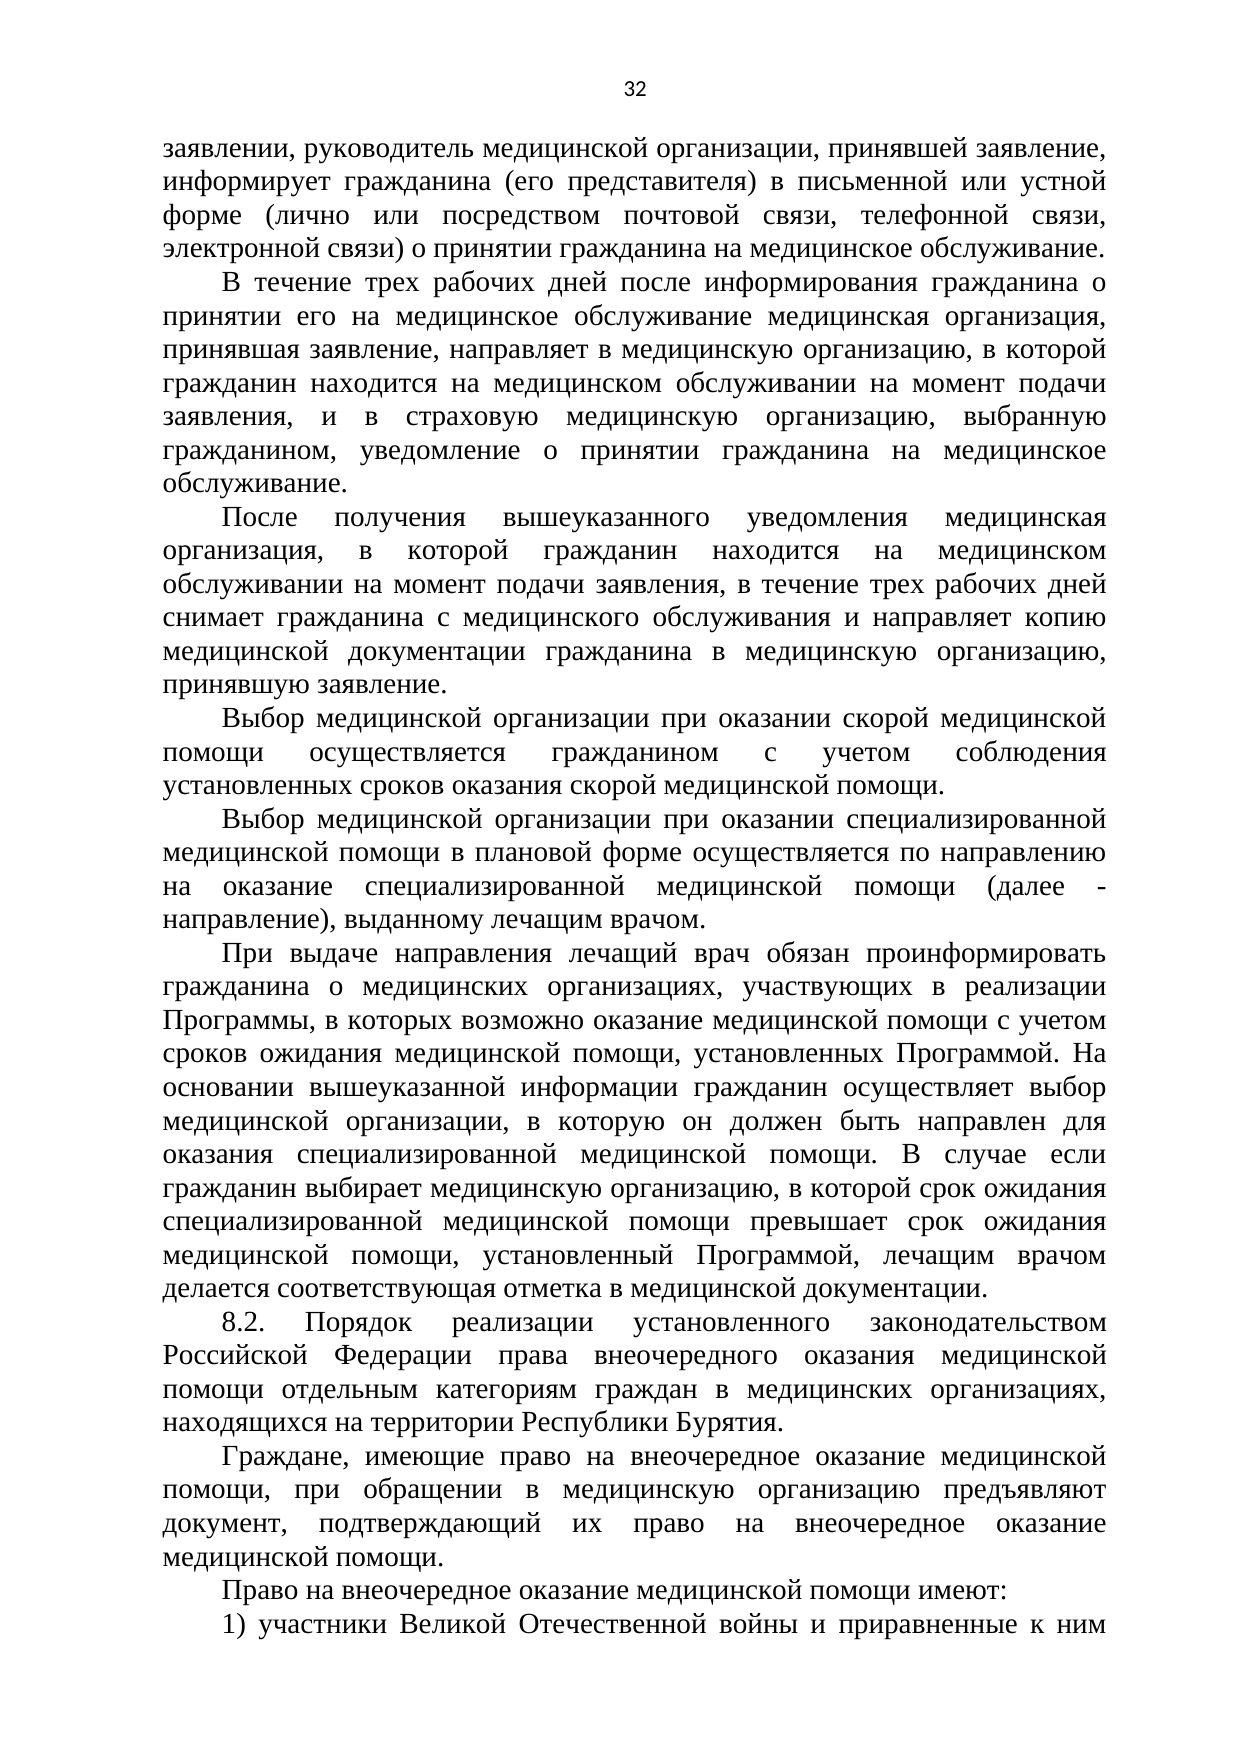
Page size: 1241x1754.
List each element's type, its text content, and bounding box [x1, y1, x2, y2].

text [162, 130, 1107, 264]
text Выбор медицинской организации при оказании скорой медицинской помощи осуществляется гражданином с учетом соблюдения установленных сроков оказания скорой медицинской помощи. [162, 700, 1107, 801]
text 8.2. Порядок реализации установленного законодательством Российской Федерации права внеочередного оказания медицинской помощи отдельным категориям граждан в медицинских организациях, находящихся на территории Республики Бурятия. [162, 1304, 1107, 1438]
text После получения вышеуказанного уведомления медицинская организация, в которой гражданин находится на медицинском обслуживании на момент подачи заявления, в течение трех рабочих дней снимает гражданина с медицинского обслуживания и направляет копию медицинской документации гражданина в медицинскую организацию, принявшую заявление. [162, 499, 1107, 700]
text В течение трех рабочих дней после информирования гражданина о принятии его на медицинское обслуживание медицинская организация, принявшая заявление, направляет в медицинскую организацию, в которой гражданин находится на медицинском обслуживании на момент подачи заявления, и в страховую медицинскую организацию, выбранную гражданином, уведомление о принятии гражданина на медицинское обслуживание. [162, 264, 1107, 499]
text Право на внеочередное оказание медицинской помощи имеют: [162, 1572, 1107, 1606]
text Выбор медицинской организации при оказании специализированной медицинской помощи в плановой форме осуществляется по направлению на оказание специализированной медицинской помощи (далее - направление), выданному лечащим врачом. [162, 801, 1107, 935]
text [162, 1606, 1107, 1639]
text При выдаче направления лечащий врач обязан проинформировать гражданина о медицинских организациях, участвующих в реализации Программы, в которых возможно оказание медицинской помощи с учетом сроков ожидания медицинской помощи, установленных Программой. На основании вышеуказанной информации гражданин осуществляет выбор медицинской организации, в которую он должен быть направлен для оказания специализированной медицинской помощи. В случае если гражданин выбирает медицинскую организацию, в которой срок ожидания специализированной медицинской помощи превышает срок ожидания медицинской помощи, установленный Программой, лечащим врачом делается соответствующая отметка в медицинской документации. [162, 935, 1107, 1304]
text Граждане, имеющие право на внеочередное оказание медицинской помощи, при обращении в медицинскую организацию предъявляют документ, подтверждающий их право на внеочередное оказание медицинской помощи. [162, 1438, 1107, 1572]
